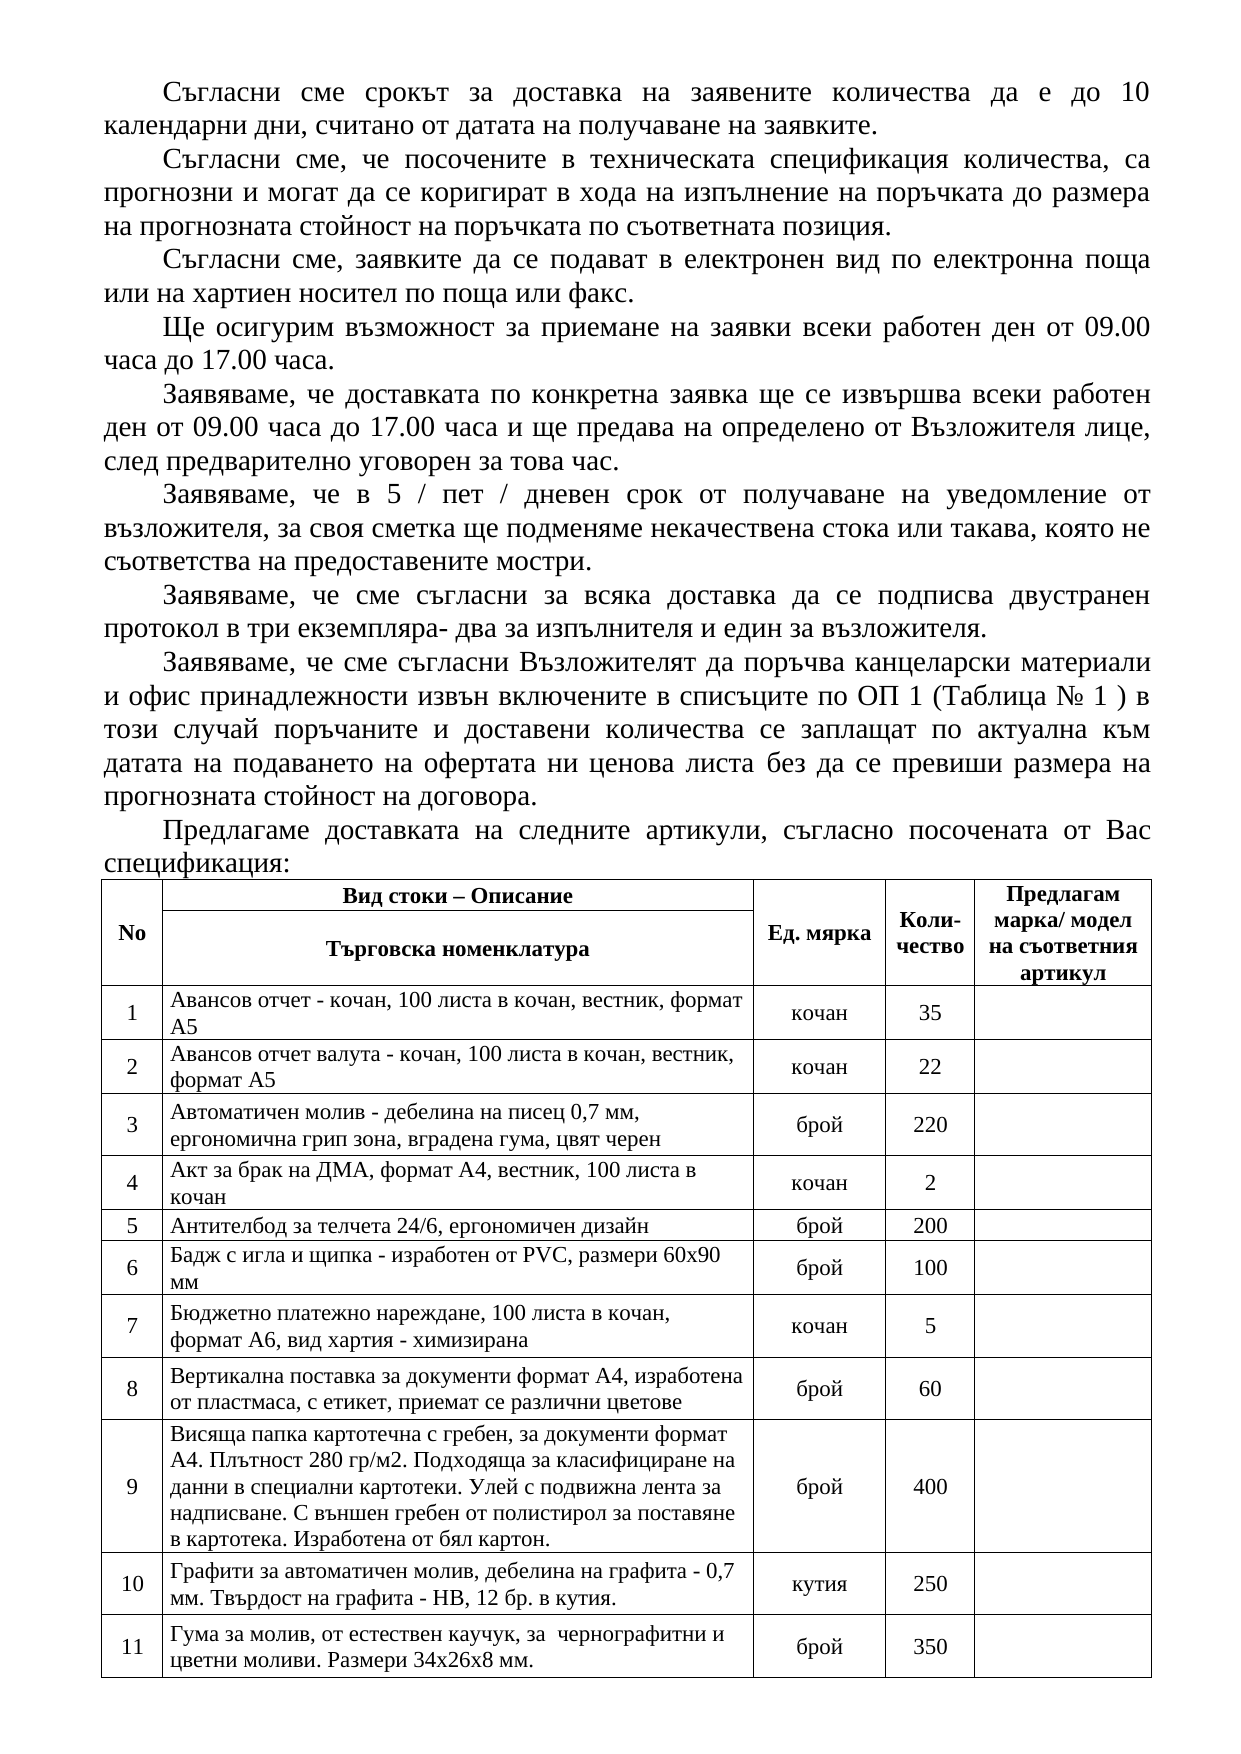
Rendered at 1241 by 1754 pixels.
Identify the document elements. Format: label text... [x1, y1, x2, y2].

table_cell кочан [754, 1040, 885, 1093]
text Съгласни сме, заявките да се подават в електронен вид по електронна поща или на хартиен носител по поща или факс. [103, 242, 1152, 309]
text Съгласни сме, че посочените в техническата спецификация количества, са прогнозни и могат да се коригират в хода на изпълнение на поръчката до размера на прогнозната стойност на поръчката по съответната позиция. [103, 141, 1152, 242]
table_cell [975, 1094, 1151, 1155]
table_cell 5 [886, 1295, 974, 1357]
table_cell кочан [754, 1156, 885, 1209]
table_cell 8 [102, 1358, 162, 1419]
table_cell 22 [886, 1040, 974, 1093]
table_cell брой [754, 1358, 885, 1419]
text Заявяваме, че сме съгласни за всяка доставка да се подписва двустранен протокол в три екземпляра- два за изпълнителя и един за възложителя. [103, 577, 1152, 644]
table_cell 2 [102, 1040, 162, 1093]
table_cell 1 [102, 986, 162, 1039]
table_cell 2 [886, 1156, 974, 1209]
table_header Коли-чество [886, 880, 974, 985]
table_cell [975, 1040, 1151, 1093]
table_cell 220 [886, 1094, 974, 1155]
table_cell 5 [102, 1210, 162, 1240]
table_cell Висяща папка картотечна с гребен, за документи формат А4. Плътност 280 гр/м2. Подходяща за класифициране на данни в специални картотеки. Улей с подвижна лента за надписване. С външен гребен от полистирол за поставяне в картотека. Изработена от бял картон. [163, 1420, 753, 1552]
table_cell [975, 1156, 1151, 1209]
text Заявяваме, че сме съгласни Възложителят да поръчва канцеларски материали и офис принадлежности извън включените в списъците по ОП 1 (Таблица № 1 ) в този случай поръчаните и доставени количества се заплащат по актуална към датата на подаването на офертата ни ценова листа без да се превиши размера на прогнозната стойност на договора. [103, 644, 1152, 812]
table_cell Графити за автоматичен молив, дебелина на графита - 0,7 мм. Твърдост на графита - HB, 12 бр. в кутия. [163, 1553, 753, 1614]
table_cell брой [754, 1210, 885, 1240]
table_cell брой [754, 1420, 885, 1552]
table_cell [975, 1553, 1151, 1614]
table_cell Гума за молив, от естествен каучук, за чернографитни и цветни моливи. Размери 34х26х8 мм. [163, 1615, 753, 1677]
table_cell [975, 1210, 1151, 1240]
table_cell [975, 1615, 1151, 1677]
table_cell Търговска номенклатура [163, 911, 753, 985]
table_cell Акт за брак на ДМА, формат А4, вестник, 100 листа в кочан [163, 1156, 753, 1209]
table_header No [102, 880, 162, 985]
table_cell 350 [886, 1615, 974, 1677]
table_cell кочан [754, 1295, 885, 1357]
table_cell [975, 1295, 1151, 1357]
table_cell брой [754, 1241, 885, 1294]
table_cell 3 [102, 1094, 162, 1155]
table_header Ед. мярка [754, 880, 885, 985]
text Предлагаме доставката на следните артикули, съгласно посочената от Вас спецификация: [103, 812, 1152, 879]
table_cell Автоматичен молив - дебелина на писец 0,7 мм, ергономична грип зона, вградена гума, цвят черен [163, 1094, 753, 1155]
table_cell [975, 1420, 1151, 1552]
text Съгласни сме срокът за доставка на заявените количества да е до 10 календарни дни, считано от датата на получаване на заявките. [103, 74, 1152, 141]
table_cell Авансов отчет - кочан, 100 листа в кочан, вестник, формат А5 [163, 986, 753, 1039]
table_cell Бадж с игла и щипка - изработен от PVC, размери 60х90 мм [163, 1241, 753, 1294]
table_cell 7 [102, 1295, 162, 1357]
table_cell Антителбод за телчета 24/6, ергономичен дизайн [163, 1210, 753, 1240]
table_cell 10 [102, 1553, 162, 1614]
table_cell 250 [886, 1553, 974, 1614]
text Ще осигурим възможност за приемане на заявки всеки работен ден от 09.00 часа до 17.00 часа. [103, 309, 1152, 376]
table_cell 11 [102, 1615, 162, 1677]
table_cell [975, 986, 1151, 1039]
text Заявяваме, че в 5 / пет / дневен срок от получаване на уведомление от възложителя, за своя сметка ще подменяме некачествена стока или такава, която не съответства на предоставените мостри. [103, 476, 1152, 577]
table_cell брой [754, 1094, 885, 1155]
table_cell Бюджетно платежно нареждане, 100 листа в кочан, формат А6, вид хартия - химизирана [163, 1295, 753, 1357]
table_cell 35 [886, 986, 974, 1039]
table_cell кутия [754, 1553, 885, 1614]
table_cell брой [754, 1615, 885, 1677]
table_cell 60 [886, 1358, 974, 1419]
text Заявяваме, че доставката по конкретна заявка ще се извършва всеки работен ден от 09.00 часа до 17.00 часа и ще предава на определено от Възложителя лице, след предварително уговорен за това час. [103, 376, 1152, 476]
table_cell Вертикална поставка за документи формат А4, изработена от пластмаса, с етикет, приемат се различни цветове [163, 1358, 753, 1419]
table_cell 9 [102, 1420, 162, 1552]
table_cell 200 [886, 1210, 974, 1240]
table_cell [975, 1241, 1151, 1294]
table_cell 6 [102, 1241, 162, 1294]
table_cell 4 [102, 1156, 162, 1209]
table_header Предлагам марка/ модел на съответния артикул [975, 880, 1151, 985]
table_cell [975, 1358, 1151, 1419]
table_cell 400 [886, 1420, 974, 1552]
table_cell 100 [886, 1241, 974, 1294]
table_cell кочан [754, 986, 885, 1039]
table_header Вид стоки – Описание [163, 880, 753, 910]
table_cell Авансов отчет валута - кочан, 100 листа в кочан, вестник, формат А5 [163, 1040, 753, 1093]
